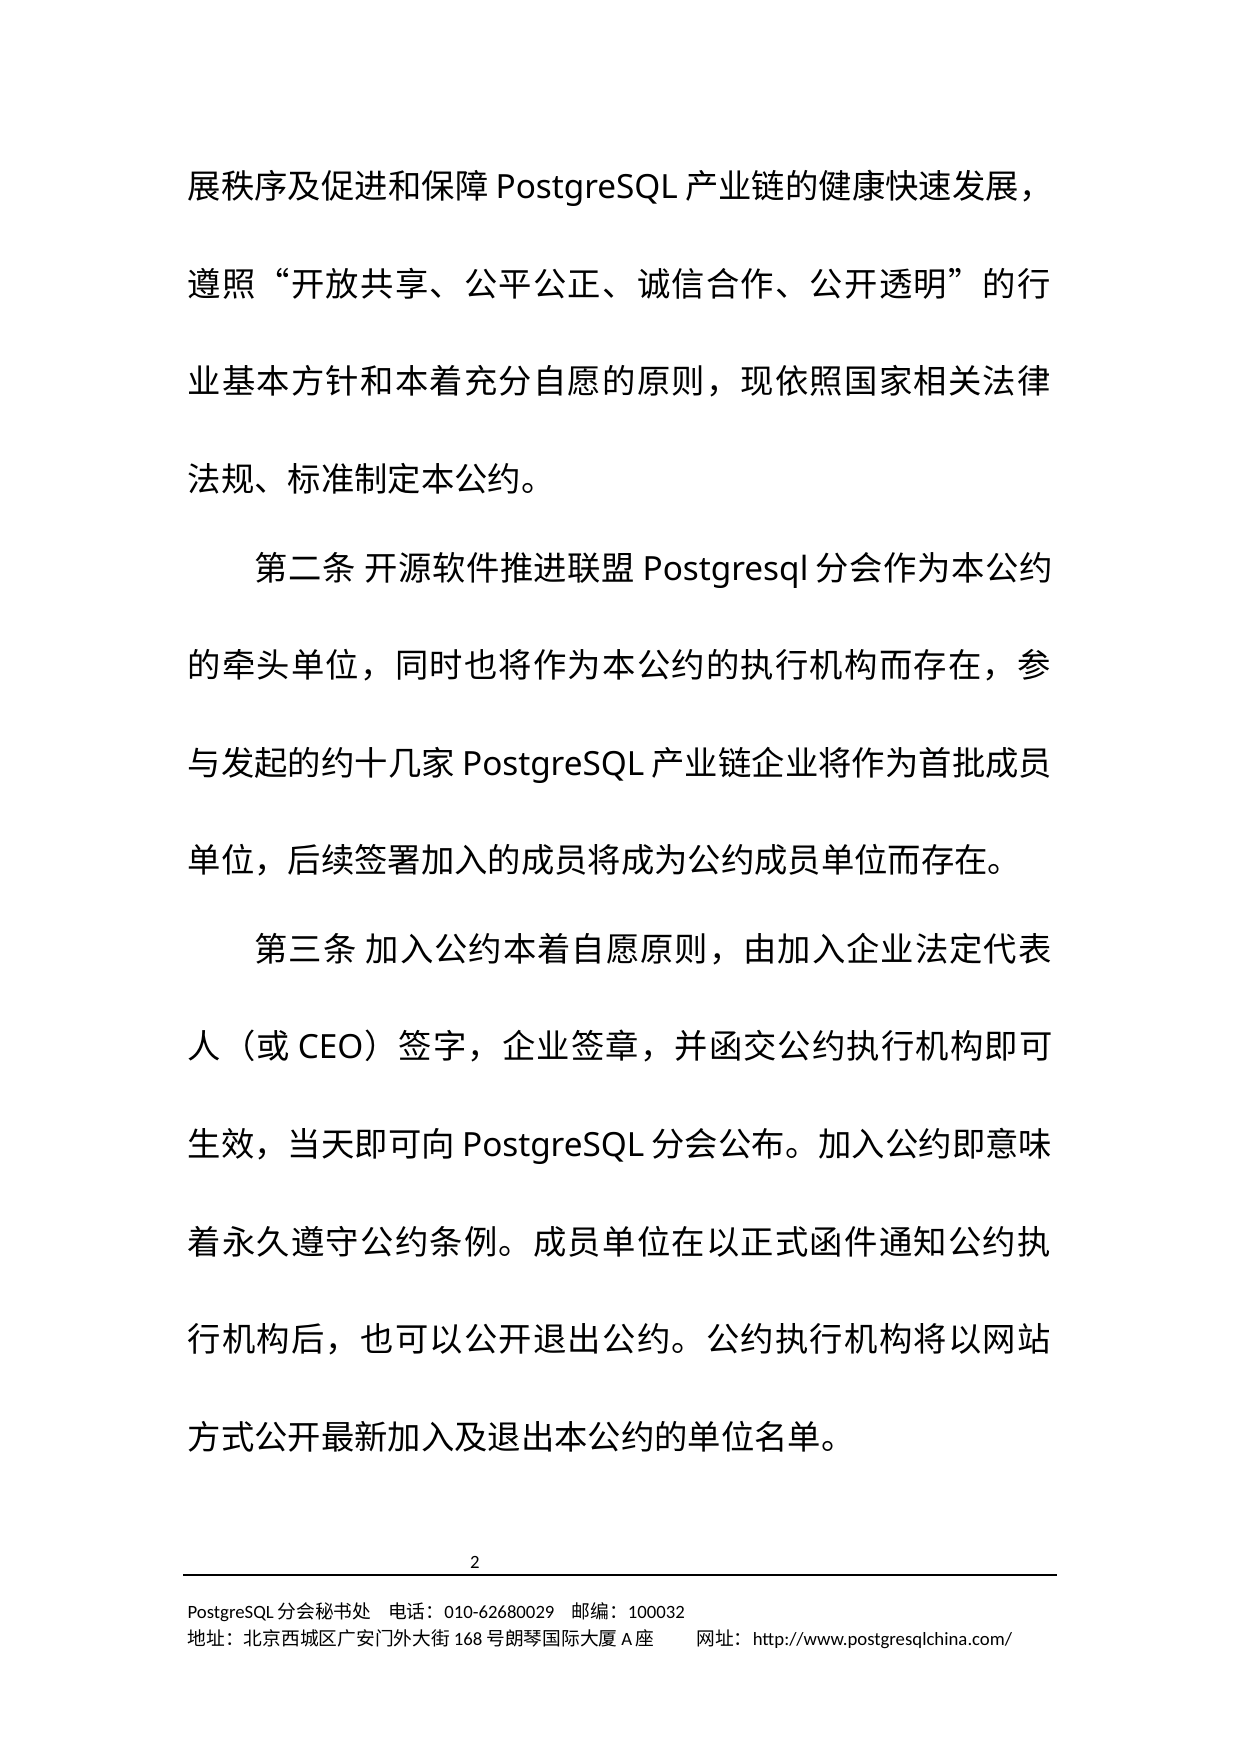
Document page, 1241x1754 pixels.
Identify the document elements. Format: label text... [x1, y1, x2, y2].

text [187, 151, 1053, 509]
text 第二条 开源软件推进联盟Postgresql分会作为本公约的牵头单位，同时也将作为本公约的执行机构而存在，参与发起的约十几家PostgreSQL产业链企业将作为首批成员单位，后续签署加入的成员将成为公约成员单位而存在。 [187, 533, 1053, 891]
text 第三条 加入公约本着自愿原则，由加入企业法定代表人（或CEO）签字，企业签章，并函交公约执行机构即可生效，当天即可向PostgreSQL分会公布。加入公约即意味着永久遵守公约条例。成员单位在以正式函件通知公约执行机构后，也可以公开退出公约。公约执行机构将以网站方式公开最新加入及退出本公约的单位名单。 [187, 914, 1053, 1467]
